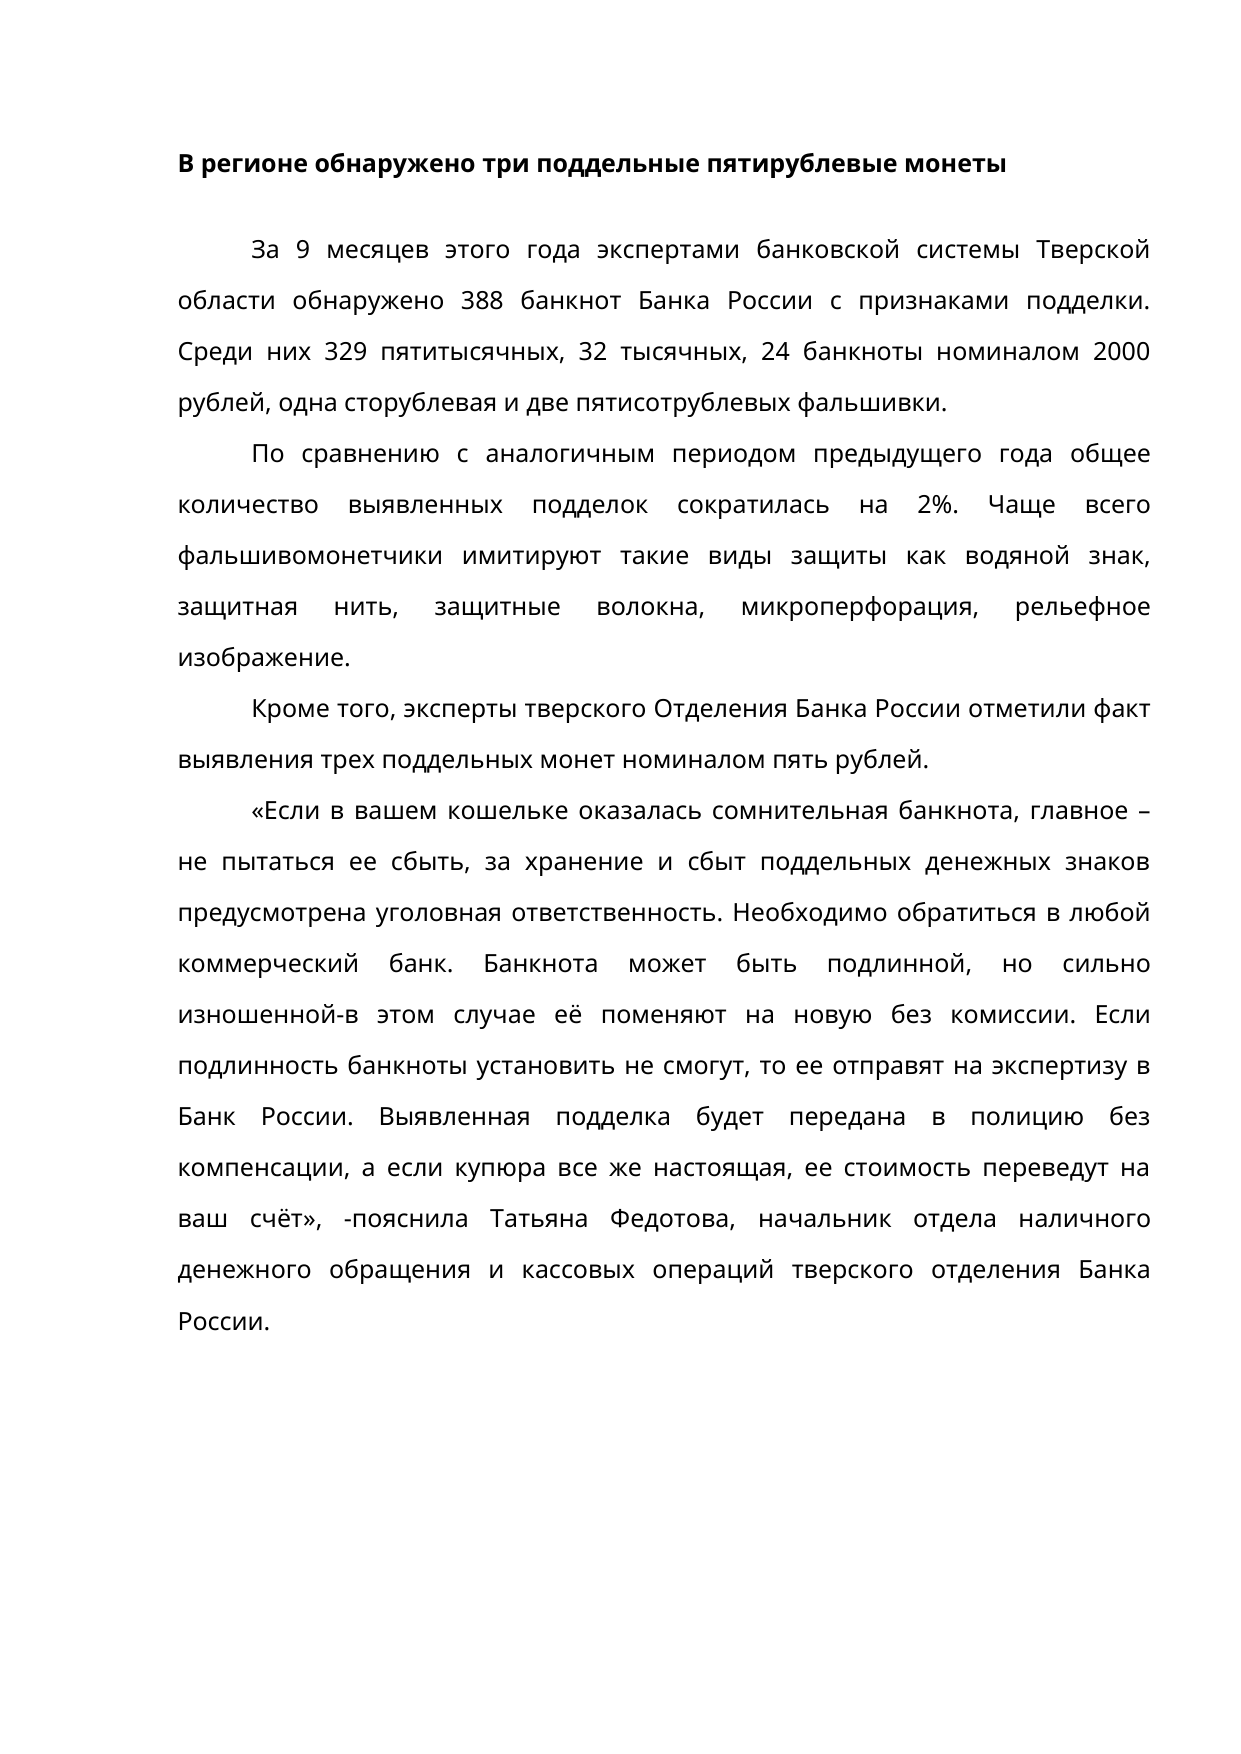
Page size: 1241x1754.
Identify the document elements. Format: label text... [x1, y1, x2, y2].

text Кроме того, эксперты тверского Отделения Банка России отметили факт выявления трех поддельных монет номиналом пять рублей. [177, 691, 1152, 776]
text По сравнению с аналогичным периодом предыдущего года общее количество выявленных подделок сократилась на 2%. Чаще всего фальшивомонетчики имитируют такие виды защиты как водяной знак, защитная нить, защитные волокна, микроперфорация, рельефное изображение. [177, 435, 1152, 674]
text «Если в вашем кошельке оказалась сомнительная банкнота, главное – не пытаться ее сбыть, за хранение и сбыт поддельных денежных знаков предусмотрена уголовная ответственность. Необходимо обратиться в любой коммерческий банк. Банкнота может быть подлинной, но сильно изношенной-в этом случае её поменяют на новую без комиссии. Если подлинность банкноты установить не смогут, то ее отправят на экспертизу в Банк России. Выявленная подделка будет передана в полицию без компенсации, а если купюра все же настоящая, ее стоимость переведут на ваш счёт», -пояснила Татьяна Федотова, начальник отдела наличного денежного обращения и кассовых операций тверского отделения Банка России. [177, 793, 1152, 1337]
text В регионе обнаружено три поддельные пятирублевые монеты [177, 146, 1152, 180]
text За 9 месяцев этого года экспертами банковской системы Тверской области обнаружено 388 банкнот Банка России с признаками подделки. Среди них 329 пятитысячных, 32 тысячных, 24 банкноты номиналом 2000 рублей, одна сторублевая и две пятисотрублевых фальшивки. [177, 231, 1152, 418]
